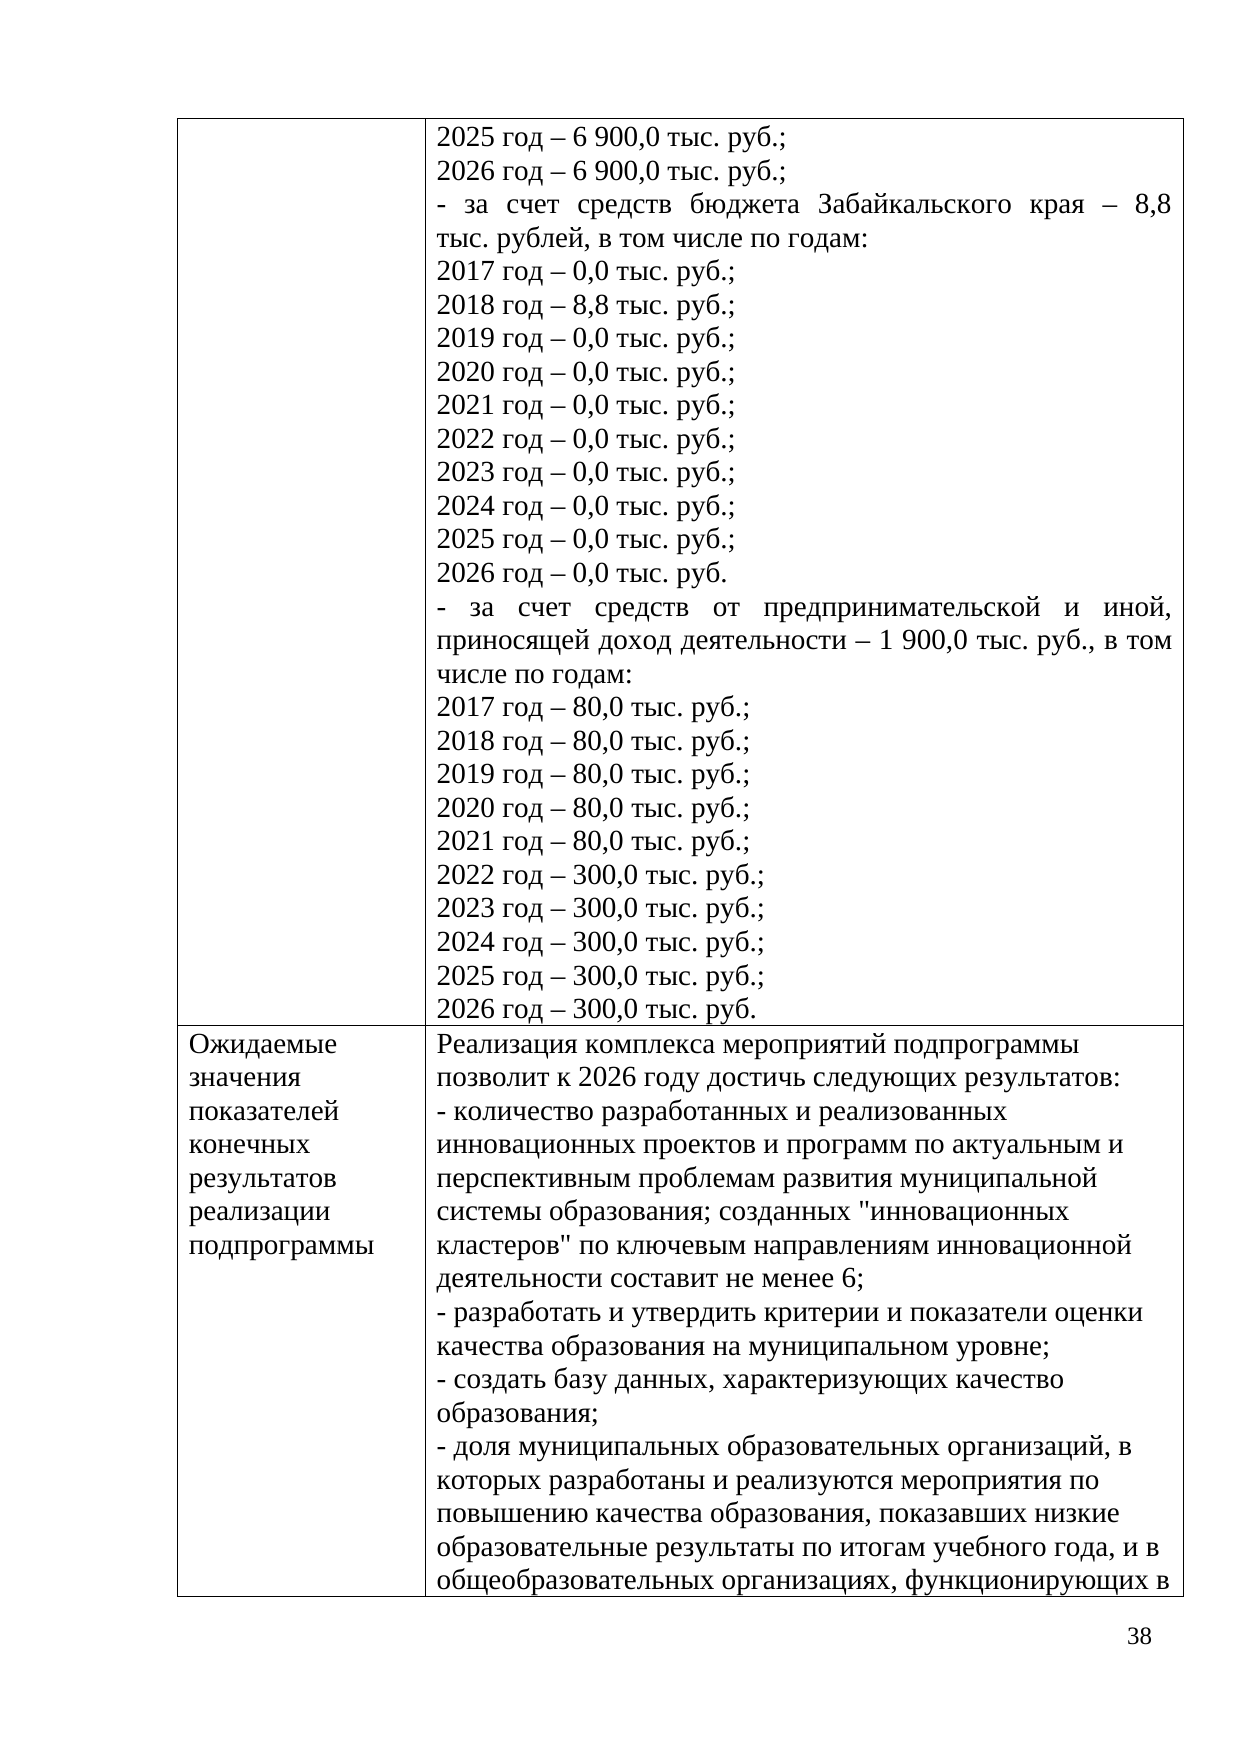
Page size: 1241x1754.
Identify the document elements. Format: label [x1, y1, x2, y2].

table_cell [178, 1026, 425, 1596]
table_cell [426, 119, 1183, 1025]
table_cell [178, 119, 425, 1025]
table_cell [426, 1026, 1183, 1596]
